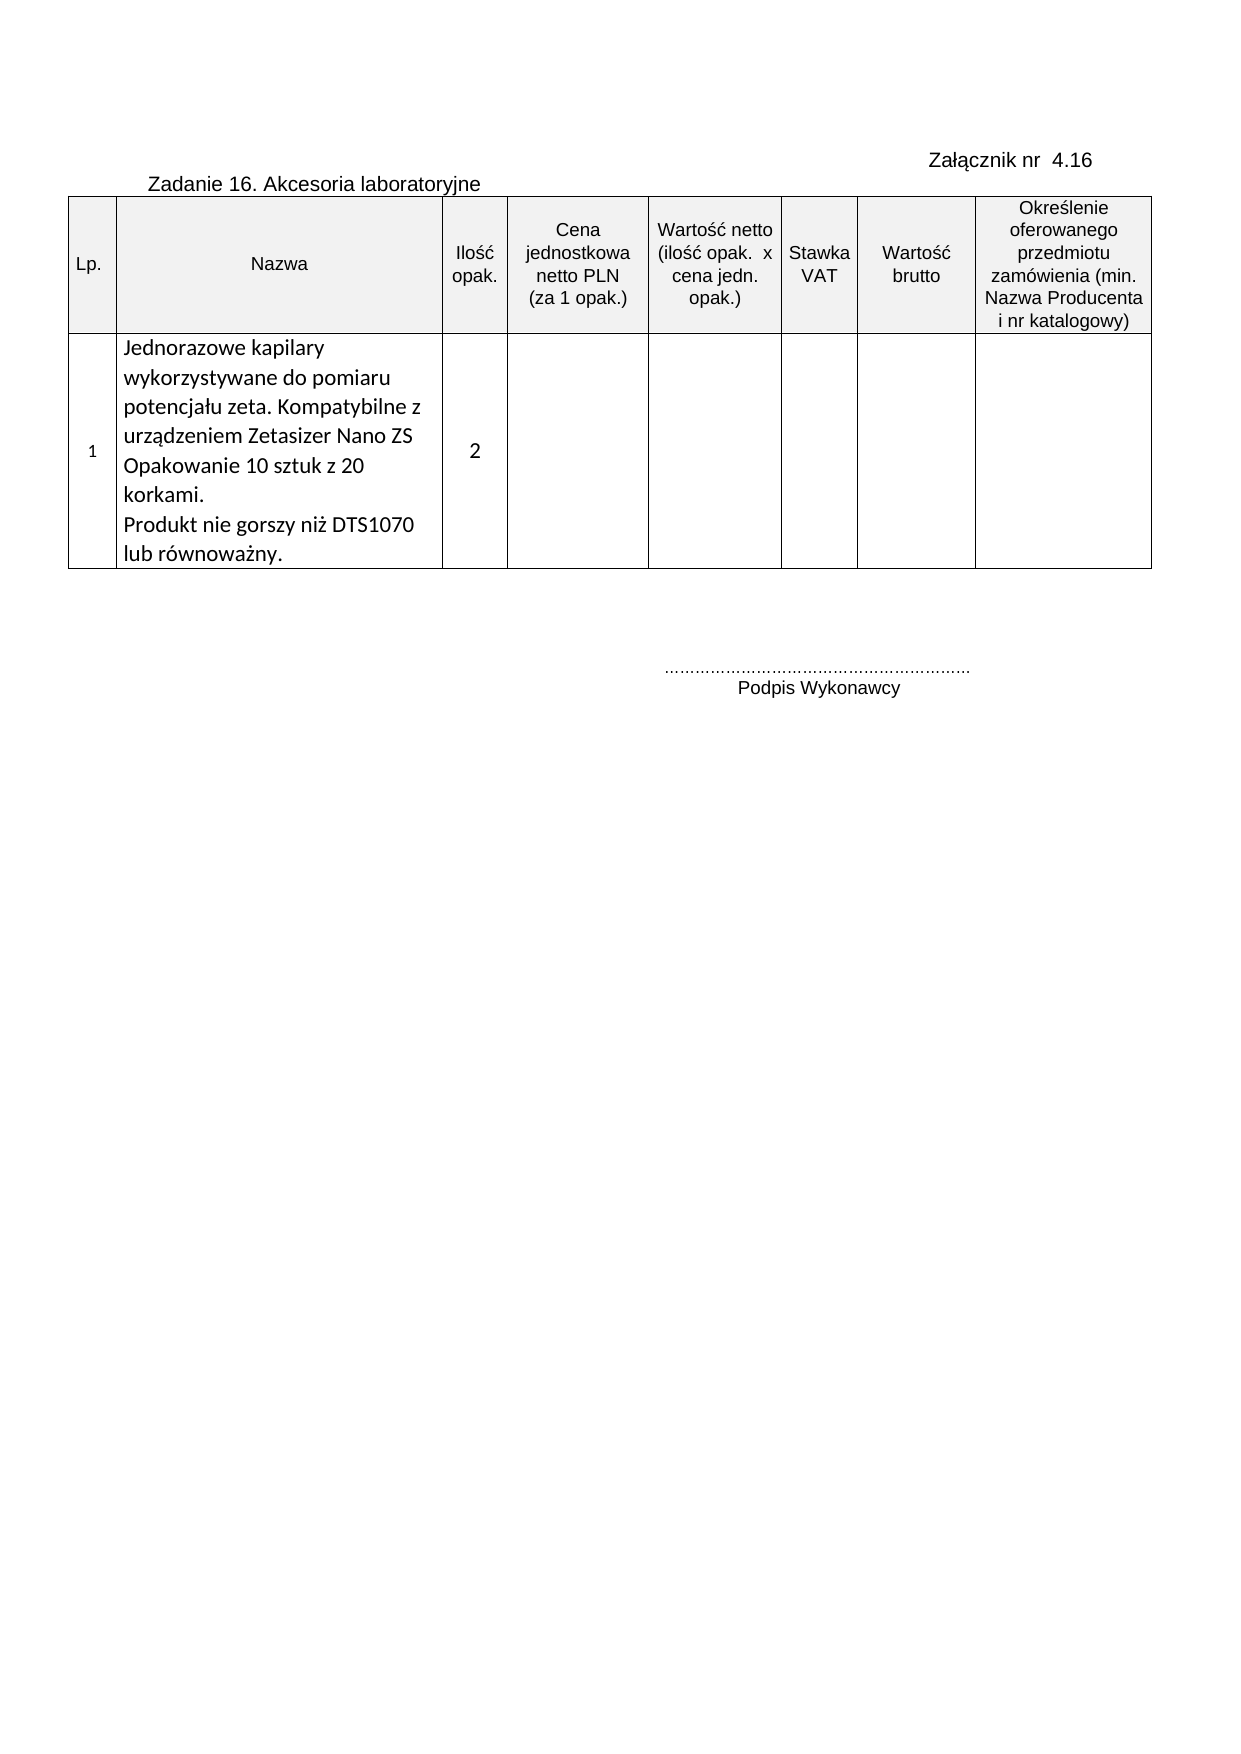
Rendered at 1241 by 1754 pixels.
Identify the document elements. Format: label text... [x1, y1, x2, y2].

table_cell [508, 334, 648, 568]
text Podpis Wykonawcy [664, 677, 1092, 699]
table_header Wartość netto (ilość opak. x cena jedn. opak.) [649, 197, 781, 332]
table_header Ilość opak. [443, 197, 507, 332]
table_header Cena jednostkowa netto PLN (za 1 opak.) [508, 197, 648, 332]
text Zadanie 16. Akcesoria laboratoryjne [148, 172, 1092, 196]
table_cell [649, 334, 781, 568]
table_header Lp. [69, 197, 116, 332]
table_cell 1 [69, 334, 116, 568]
table_header Stawka VAT [782, 197, 857, 332]
text …………………………………………………… [590, 656, 1092, 677]
table_cell [782, 334, 857, 568]
table_header Wartość brutto [858, 197, 975, 332]
table_cell [858, 334, 975, 568]
table_header Określenie oferowanego przedmiotu zamówienia (min. Nazwa Producenta i nr katalogowy) [976, 197, 1151, 332]
table_cell [976, 334, 1151, 568]
table_header Nazwa [117, 197, 442, 332]
table_cell 2 [443, 334, 507, 568]
text Załącznik nr 4.16 [148, 148, 1092, 172]
table_cell Jednorazowe kapilary wykorzystywane do pomiaru potencjału zeta. Kompatybilne z urządzeniem Zetasizer Nano ZS Opakowanie 10 sztuk z 20 korkami. Produkt nie gorszy niż DTS1070 lub równoważny. [117, 334, 442, 568]
